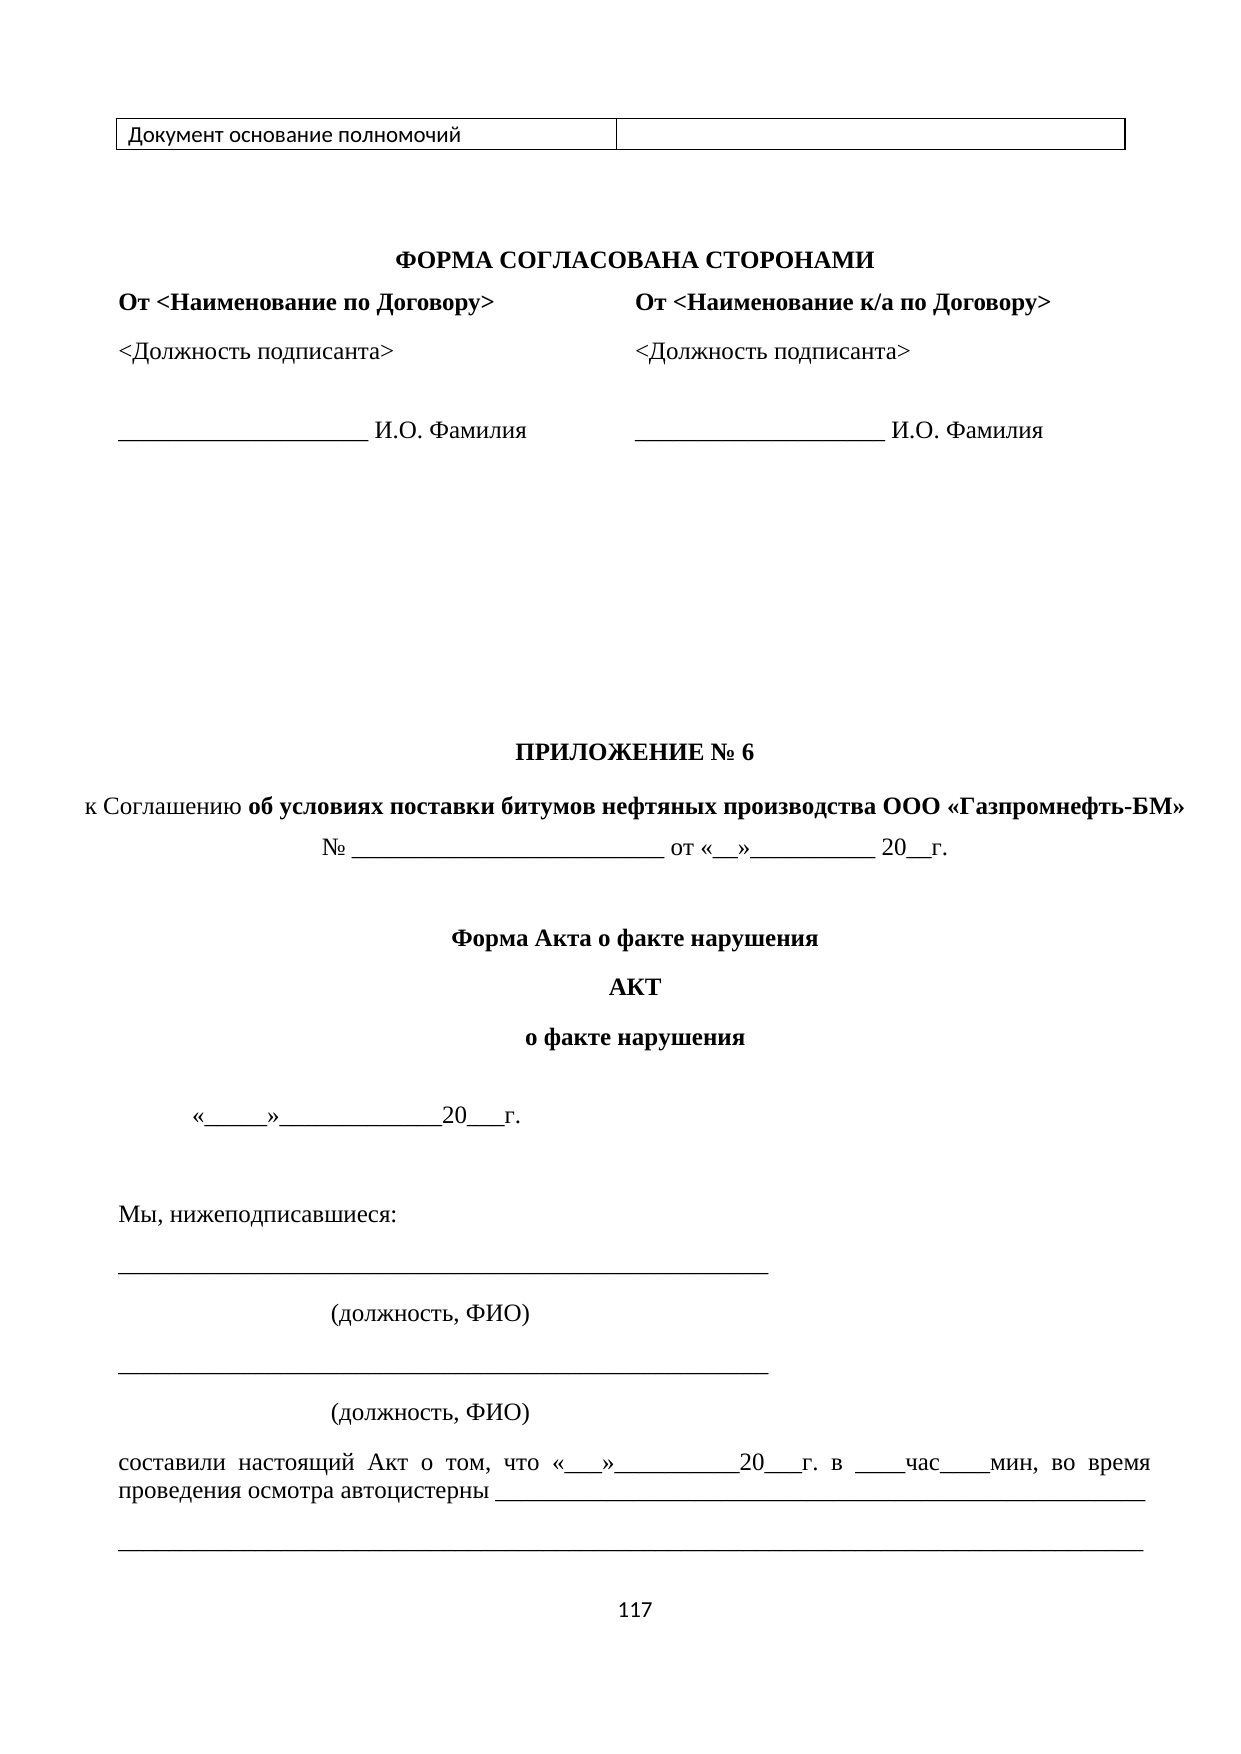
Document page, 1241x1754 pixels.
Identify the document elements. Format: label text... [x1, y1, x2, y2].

text о факте нарушения [118, 1022, 1152, 1051]
text __________________________________________________________________________________ [118, 1525, 1152, 1554]
text АКТ [118, 972, 1152, 1001]
text ФОРМА СОГЛАСОВАНА СТОРОНАМИ [118, 245, 1152, 274]
text (должность, ФИО) [331, 1397, 1152, 1426]
text Мы, нижеподписавшиеся: [118, 1199, 1152, 1228]
text ПРИЛОЖЕНИЕ № 6 [118, 737, 1152, 766]
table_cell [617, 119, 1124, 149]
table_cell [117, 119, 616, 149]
text № _________________________ от «__»__________ 20__г. [118, 832, 1152, 861]
text Форма Акта о факте нарушения [118, 923, 1152, 952]
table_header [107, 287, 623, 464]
text к Соглашению об условиях поставки битумов нефтяных производства ООО «Газпромнефть-БМ» [74, 791, 1196, 819]
text ____________________________________________________ [118, 1248, 1152, 1277]
text ____________________________________________________ [118, 1348, 1152, 1376]
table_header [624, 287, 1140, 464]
text «_____»_____________20___г. [118, 1072, 1152, 1128]
text (должность, ФИО) [295, 1298, 1152, 1327]
text составили настоящий Акт о том, что «___»__________20___г. в ____час____мин, во время проведения осмотра автоцистерны ____________________________________________________ [118, 1447, 1152, 1504]
